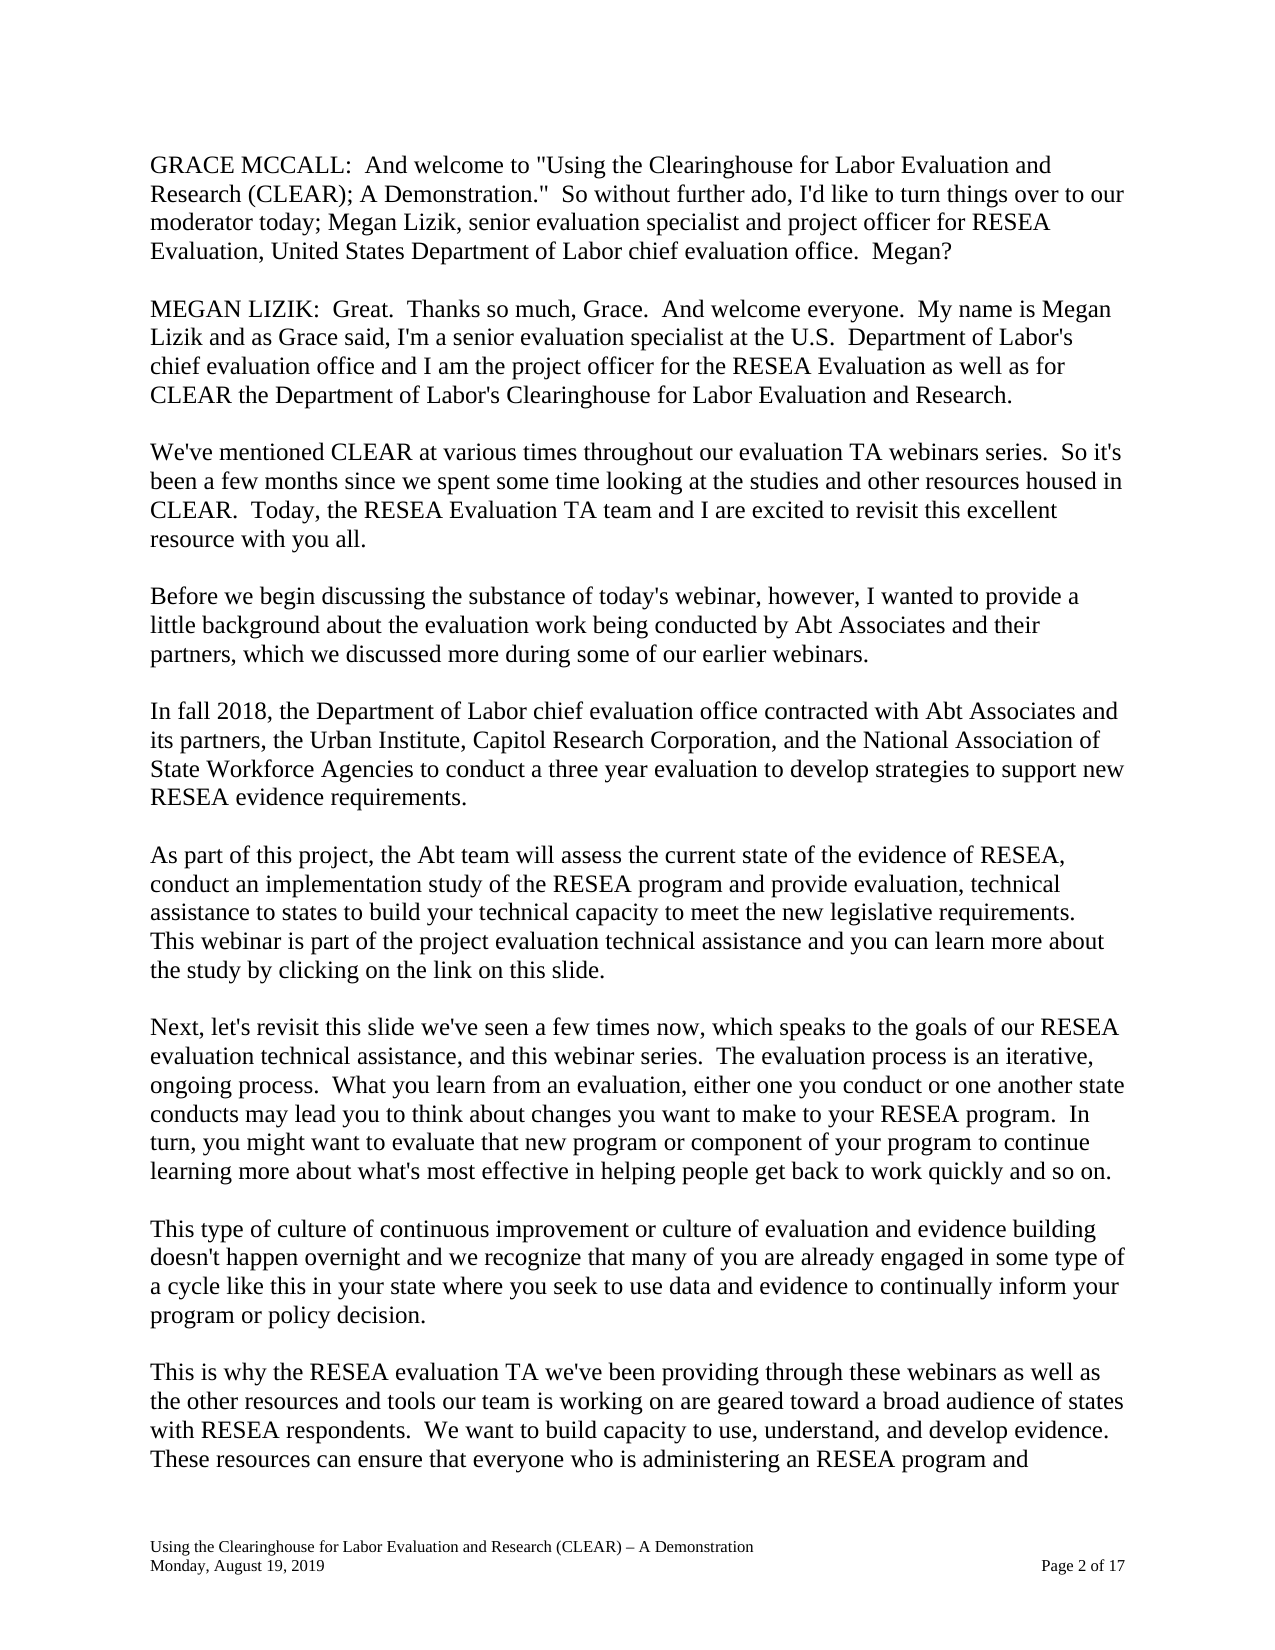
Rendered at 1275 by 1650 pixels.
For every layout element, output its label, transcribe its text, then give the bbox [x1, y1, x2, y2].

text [150, 1357, 1125, 1472]
text In fall 2018, the Department of Labor chief evaluation office contracted with Abt Associates and its partners, the Urban Institute, Capitol Research Corporation, and the National Association of State Workforce Agencies to conduct a three year evaluation to develop strategies to support new RESEA evidence requirements. [150, 696, 1125, 811]
text As part of this project, the Abt team will assess the current state of the evidence of RESEA, conduct an implementation study of the RESEA program and provide evaluation, technical assistance to states to build your technical capacity to meet the new legislative requirements. This webinar is part of the project evaluation technical assistance and you can learn more about the study by clicking on the link on this slide. [150, 840, 1125, 984]
text GRACE MCCALL: And welcome to "Using the Clearinghouse for Labor Evaluation and Research (CLEAR); A Demonstration." So without further ado, I'd like to turn things over to our moderator today; Megan Lizik, senior evaluation specialist and project officer for RESEA Evaluation, United States Department of Labor chief evaluation office. Megan? [150, 150, 1125, 265]
text Before we begin discussing the substance of today's webinar, however, I wanted to provide a little background about the evaluation work being conducted by Abt Associates and their partners, which we discussed more during some of our earlier webinars. [150, 581, 1125, 667]
text We've mentioned CLEAR at various times throughout our evaluation TA webinars series. So it's been a few months since we spent some time looking at the studies and other resources housed in CLEAR. Today, the RESEA Evaluation TA team and I are excited to revisit this excellent resource with you all. [150, 437, 1125, 552]
text Next, let's revisit this slide we've seen a few times now, which speaks to the goals of our RESEA evaluation technical assistance, and this webinar series. The evaluation process is an iterative, ongoing process. What you learn from an evaluation, either one you conduct or one another state conducts may lead you to think about changes you want to make to your RESEA program. In turn, you might want to evaluate that new program or component of your program to continue learning more about what's most effective in helping people get back to work quickly and so on. [150, 1012, 1125, 1185]
text This type of culture of continuous improvement or culture of evaluation and evidence building doesn't happen overnight and we recognize that many of you are already engaged in some type of a cycle like this in your state where you seek to use data and evidence to continually inform your program or policy decision. [150, 1214, 1125, 1329]
text MEGAN LIZIK: Great. Thanks so much, Grace. And welcome everyone. My name is Megan Lizik and as Grace said, I'm a senior evaluation specialist at the U.S. Department of Labor's chief evaluation office and I am the project officer for the RESEA Evaluation as well as for CLEAR the Department of Labor's Clearinghouse for Labor Evaluation and Research. [150, 294, 1125, 409]
